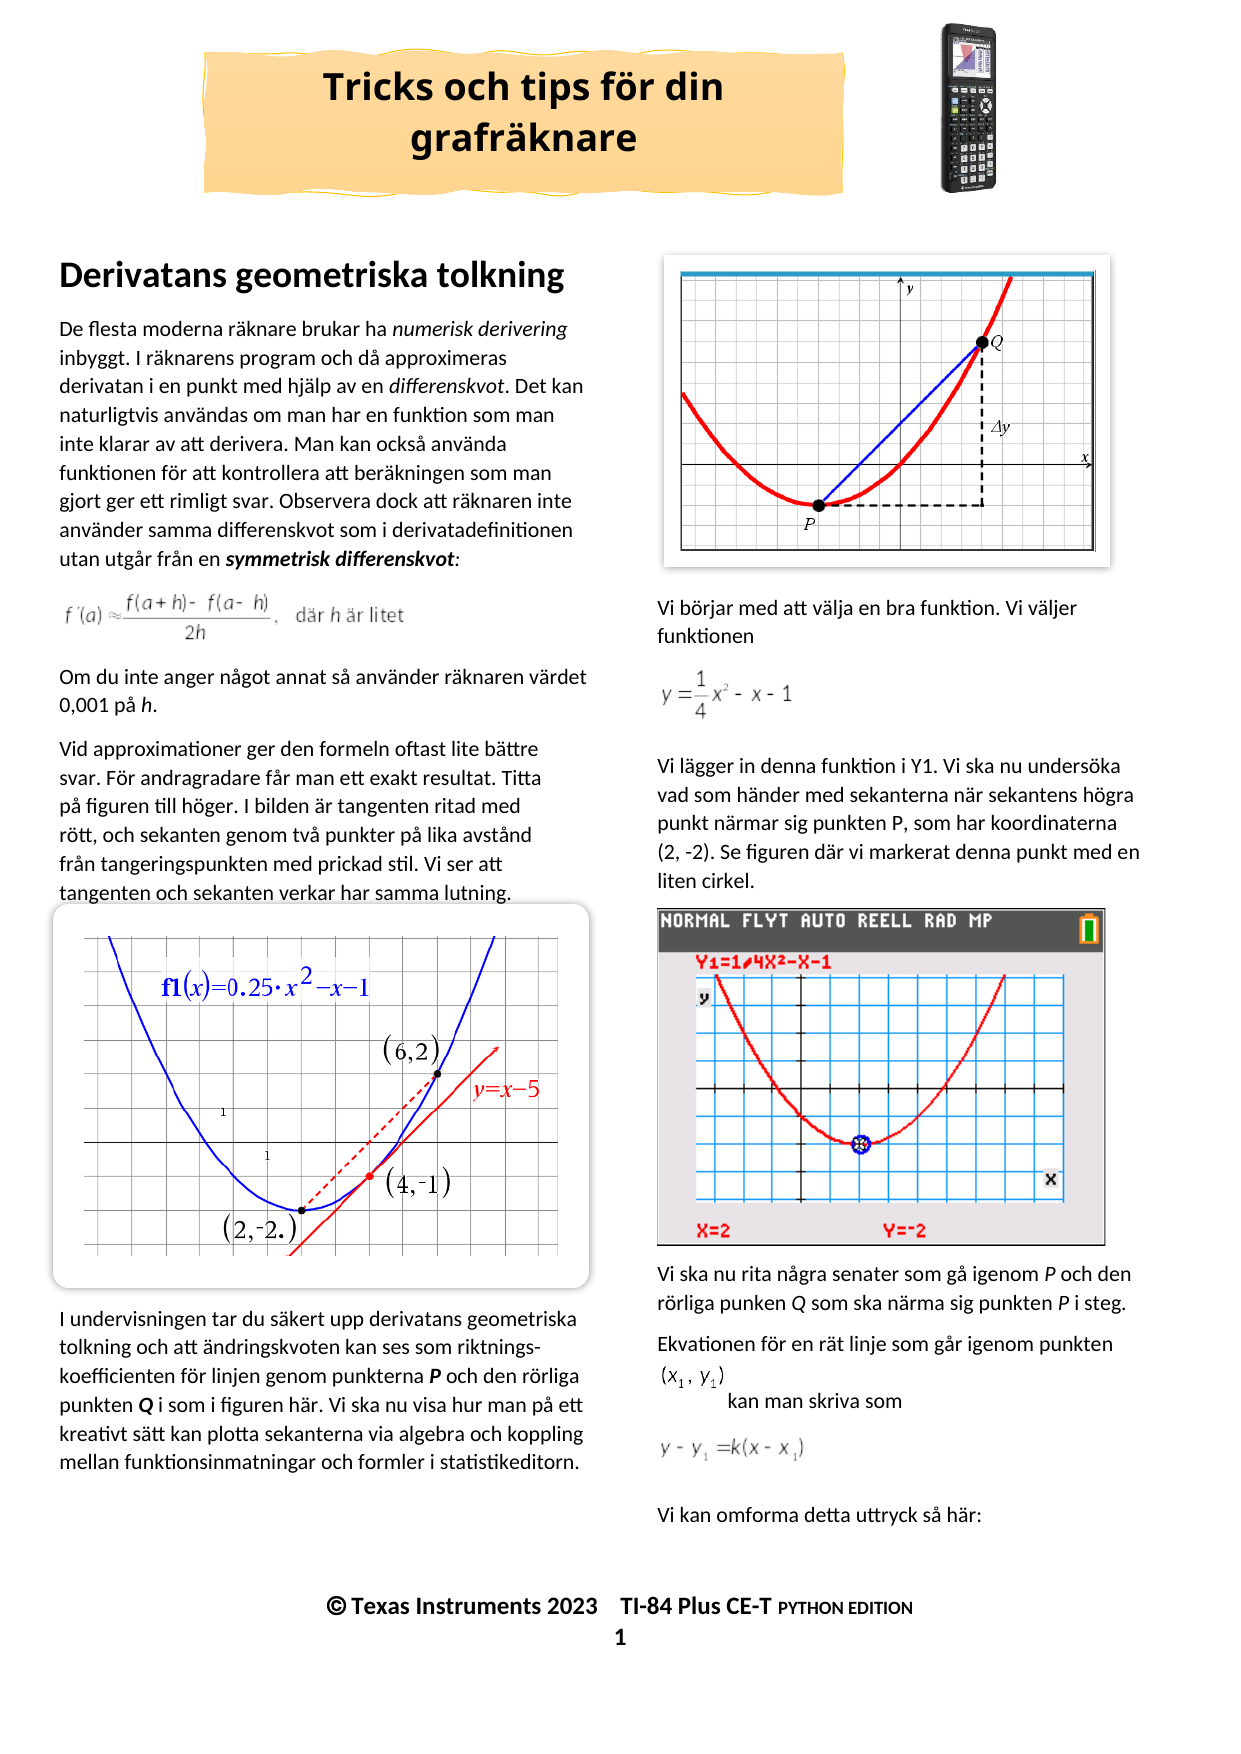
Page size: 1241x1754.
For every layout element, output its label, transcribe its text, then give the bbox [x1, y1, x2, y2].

text Vi lägger in denna funktion i Y1. Vi ska nu undersöka vad som händer med sekanterna när sekantens högra punkt närmar sig punkten P, som har koordinaterna (2, -2). Se figuren där vi markerat denna punkt med en liten cirkel. [657, 752, 1144, 894]
picture [657, 908, 1106, 1246]
text I undervisningen tar du säkert upp derivatans geometriska tolkning och att ändringskvoten kan ses som riktnings-koefficienten för linjen genom punkterna P och den rörliga punkten Q i som i figuren här. Vi ska nu visa hur man på ett kreativt sätt kan plotta sekanterna via algebra och koppling mellan funktionsinmatningar och formler i statistikeditorn. [59, 1305, 620, 1475]
text Om du inte anger något annat så använder räknaren värdet 0,001 på h. [59, 663, 591, 718]
text Vid approximationer ger den formeln oftast lite bättre svar. För andragradare får man ett exakt resultat. Titta på figuren till höger. I bilden är tangenten ritad med rött, och sekanten genom två punkter på lika avstånd från tangeringspunkten med prickad stil. Vi ser att tangenten och sekanten verkar har samma lutning. [59, 735, 554, 899]
text Vi kan omforma detta uttryck så här: [657, 1501, 1152, 1528]
text Derivatans geometriska tolkning [59, 251, 591, 297]
picture [679, 270, 1096, 552]
picture [940, 23, 997, 193]
text Vi börjar med att välja en bra funktion. Vi väljer funktionen [657, 594, 1093, 649]
text Vi ska nu rita några senater som gå igenom P och den rörliga punken Q som ska närma sig punkten P i steg. [657, 1260, 1144, 1316]
text Ekvationen för en rät linje som går igenom punkten kan man skriva som [657, 1330, 1144, 1414]
text De flesta moderna räknare brukar ha numerisk derivering inbyggt. I räknarens program och då approximeras derivatan i en punkt med hjälp av en differenskvot. Det kan naturligtvis användas om man har en funktion som man inte klarar av att derivera. Man kan också använda funktionen för att kontrollera att beräkningen som man gjort ger ett rimligt svar. Observera dock att räknaren inte använder samma differenskvot som i derivatadefinitionen utan utgår från en symmetrisk differenskvot: [59, 315, 591, 572]
picture [84, 936, 558, 1256]
